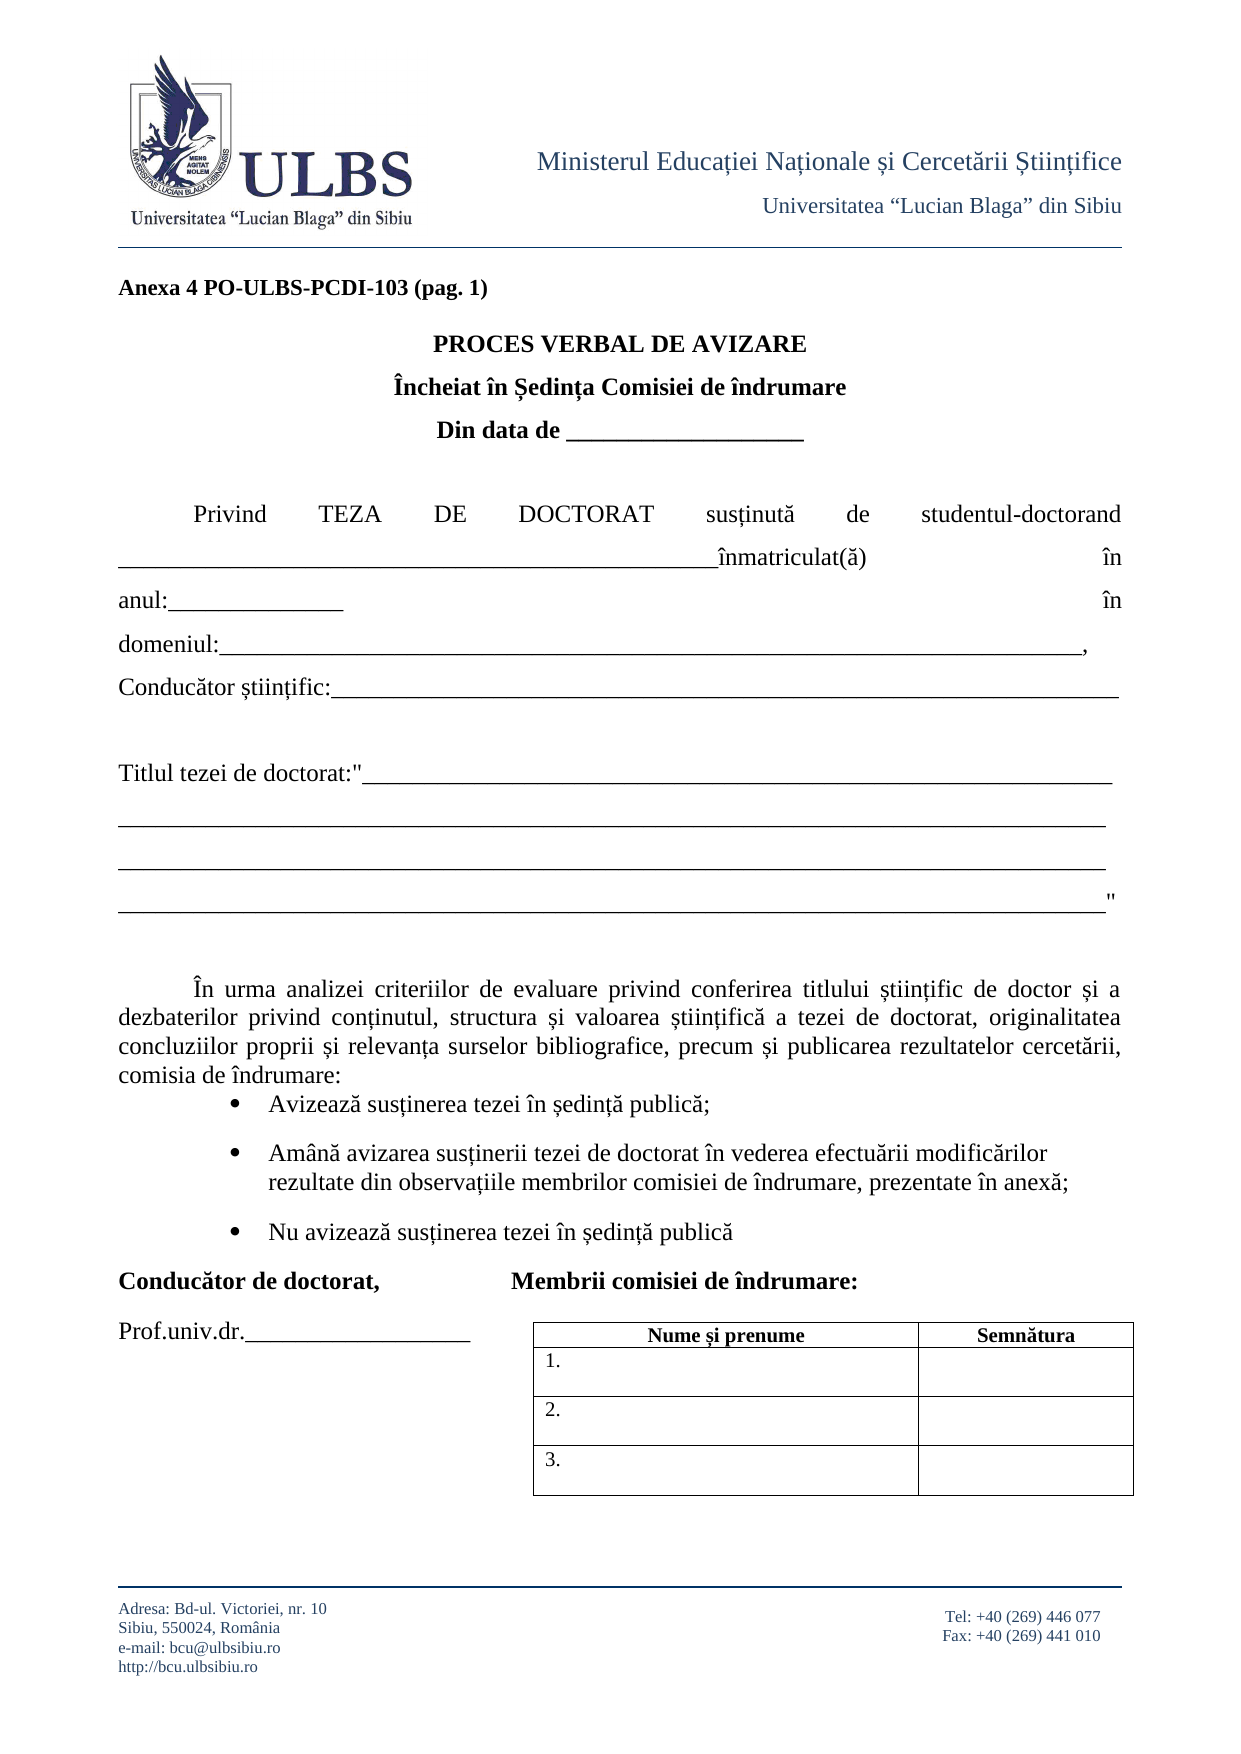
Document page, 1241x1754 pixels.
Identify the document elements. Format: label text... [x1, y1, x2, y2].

text _______________________________________________________________________________ [118, 801, 1122, 830]
text În urma analizei criteriilor de evaluare privind conferirea titlului științific de doctor și a dezbaterilor privind conținutul, structura și valoarea științifică a tezei de doctorat, originalitatea concluziilor proprii și relevanța surselor bibliografice, precum și publicarea rezultatelor cercetării, comisia de îndrumare: [118, 974, 1122, 1089]
text _______________________________________________________________________________ [118, 844, 1122, 873]
list Avizează susținerea tezei în ședință publică; [231, 1089, 1122, 1117]
table_cell 1. [534, 1348, 918, 1396]
table_cell 2. [534, 1397, 918, 1445]
text Încheiat în Ședința Comisiei de îndrumare [118, 372, 1122, 401]
table_cell [919, 1446, 1133, 1494]
table_cell 3. [534, 1446, 918, 1494]
table_cell [919, 1397, 1133, 1445]
table_header Semnătura [919, 1323, 1133, 1347]
text Anexa 4 PO-ULBS-PCDI-103 (pag. 1) [118, 274, 1122, 301]
text _______________________________________________________________________________" [118, 887, 1122, 916]
text Privind TEZA DE DOCTORAT susținută de studentul-doctorand ________________________________________________înmatriculat(ă) în anul:______________ în domeniul:_____________________________________________________________________, Conducător științific:_______________________________________________________________ [118, 499, 1122, 701]
text Din data de ___________________ [118, 416, 1122, 444]
table_header Nume și prenume [534, 1323, 918, 1347]
text Prof.univ.dr.__________________ [118, 1316, 1122, 1344]
picture [118, 48, 428, 236]
text PROCES VERBAL DE AVIZARE [118, 329, 1122, 358]
text Conducător de doctorat, Membrii comisiei de îndrumare: [118, 1266, 1122, 1295]
list Amână avizarea susținerii tezei de doctorat în vederea efectuării modificărilor rezultate din observațiile membrilor comisiei de îndrumare, prezentate în anexă; [231, 1138, 1122, 1196]
text Titlul tezei de doctorat:"____________________________________________________________ [118, 758, 1122, 787]
table_cell [919, 1348, 1133, 1396]
list Nu avizează susținerea tezei în ședință publică [231, 1217, 1122, 1245]
